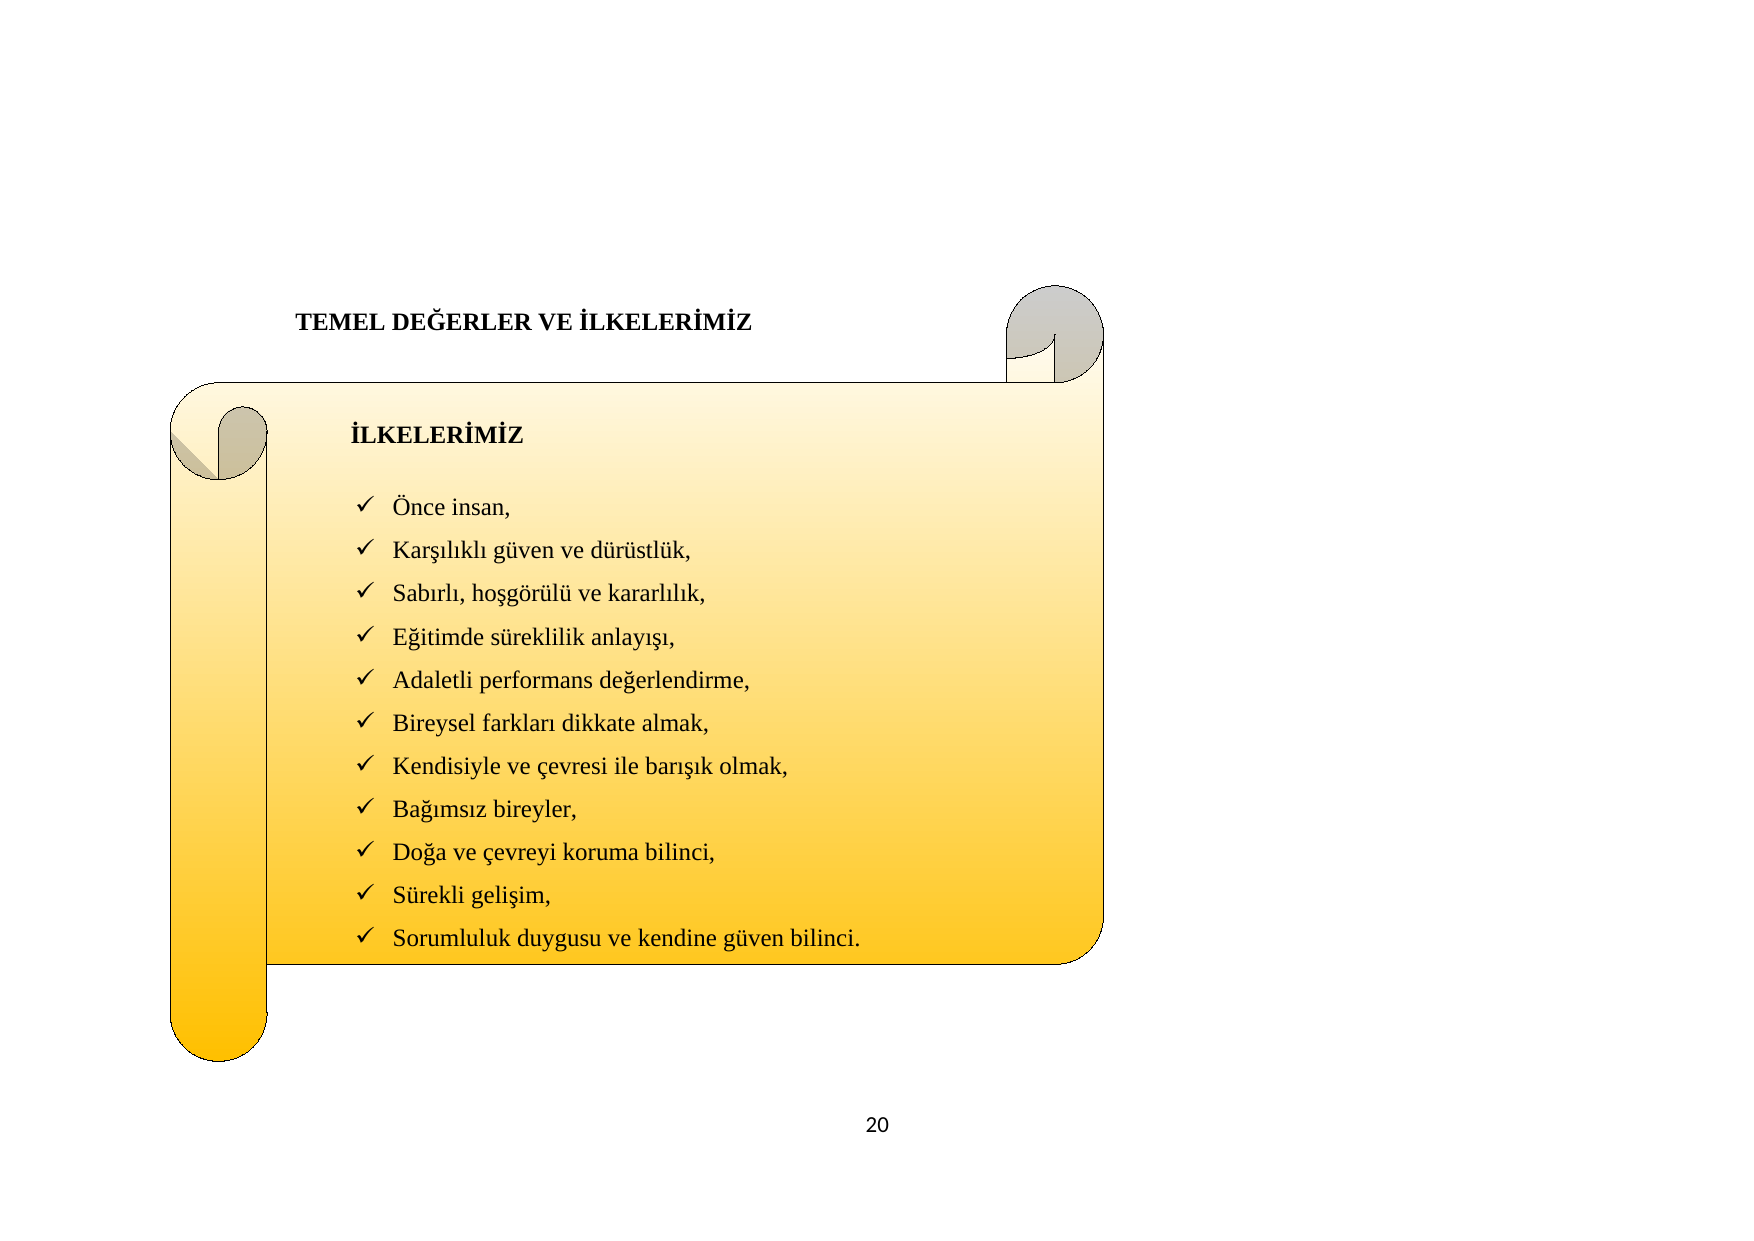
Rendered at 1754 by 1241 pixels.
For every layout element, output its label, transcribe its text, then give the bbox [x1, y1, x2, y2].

text TEMEL DEĞERLER VE İLKELERİMİZ [223, 307, 1014, 335]
text TEMEL DEĞERLER VE İLKELERİMİZ [1096, 307, 1606, 335]
